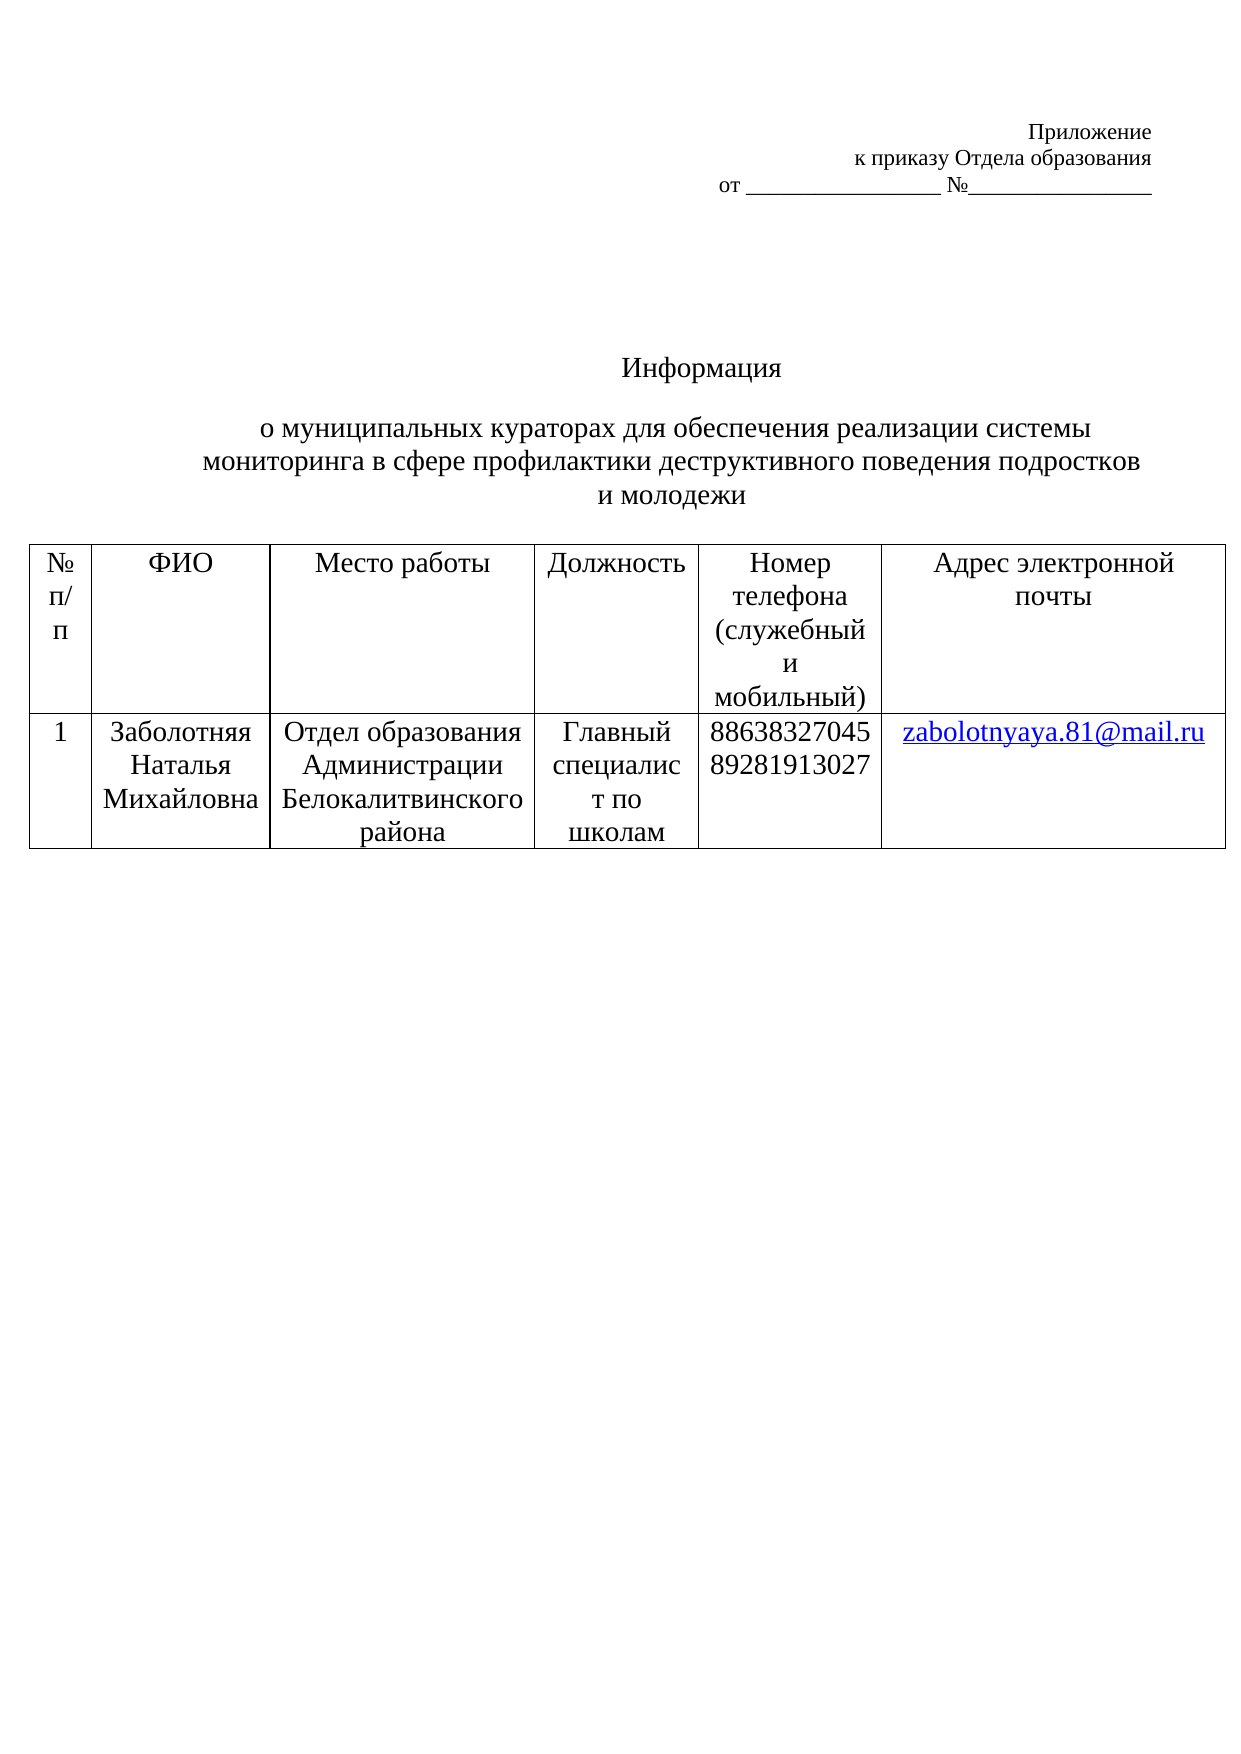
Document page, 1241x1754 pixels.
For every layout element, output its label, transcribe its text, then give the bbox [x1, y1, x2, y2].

table_header Должность [535, 545, 698, 713]
table_header ФИО [92, 545, 269, 713]
table_cell 88638327045 89281913027 [699, 714, 881, 848]
table_cell Главный специалист по школам [535, 714, 698, 848]
text к приказу Отдела образования [177, 144, 1152, 171]
text Приложение [177, 118, 1152, 144]
text о муниципальных кураторах для обеспечения реализации системы мониторинга в сфере профилактики деструктивного поведения подростков и молодежи [192, 410, 1152, 510]
table_cell Заболотняя Наталья Михайловна [92, 714, 269, 848]
table_header Адрес электронной почты [882, 545, 1225, 713]
table_cell zabolotnyaya.81@mail.ru [882, 714, 1225, 848]
text Информация [192, 350, 1152, 384]
table_header № п/п [30, 545, 91, 713]
text от _________________ №________________ [177, 171, 1152, 197]
table_header Место работы [271, 545, 534, 713]
table_cell 1 [30, 714, 91, 848]
table_cell Отдел образования Администрации Белокалитвинского района [271, 714, 534, 848]
table_header Номер телефона (служебный и мобильный) [699, 545, 881, 713]
